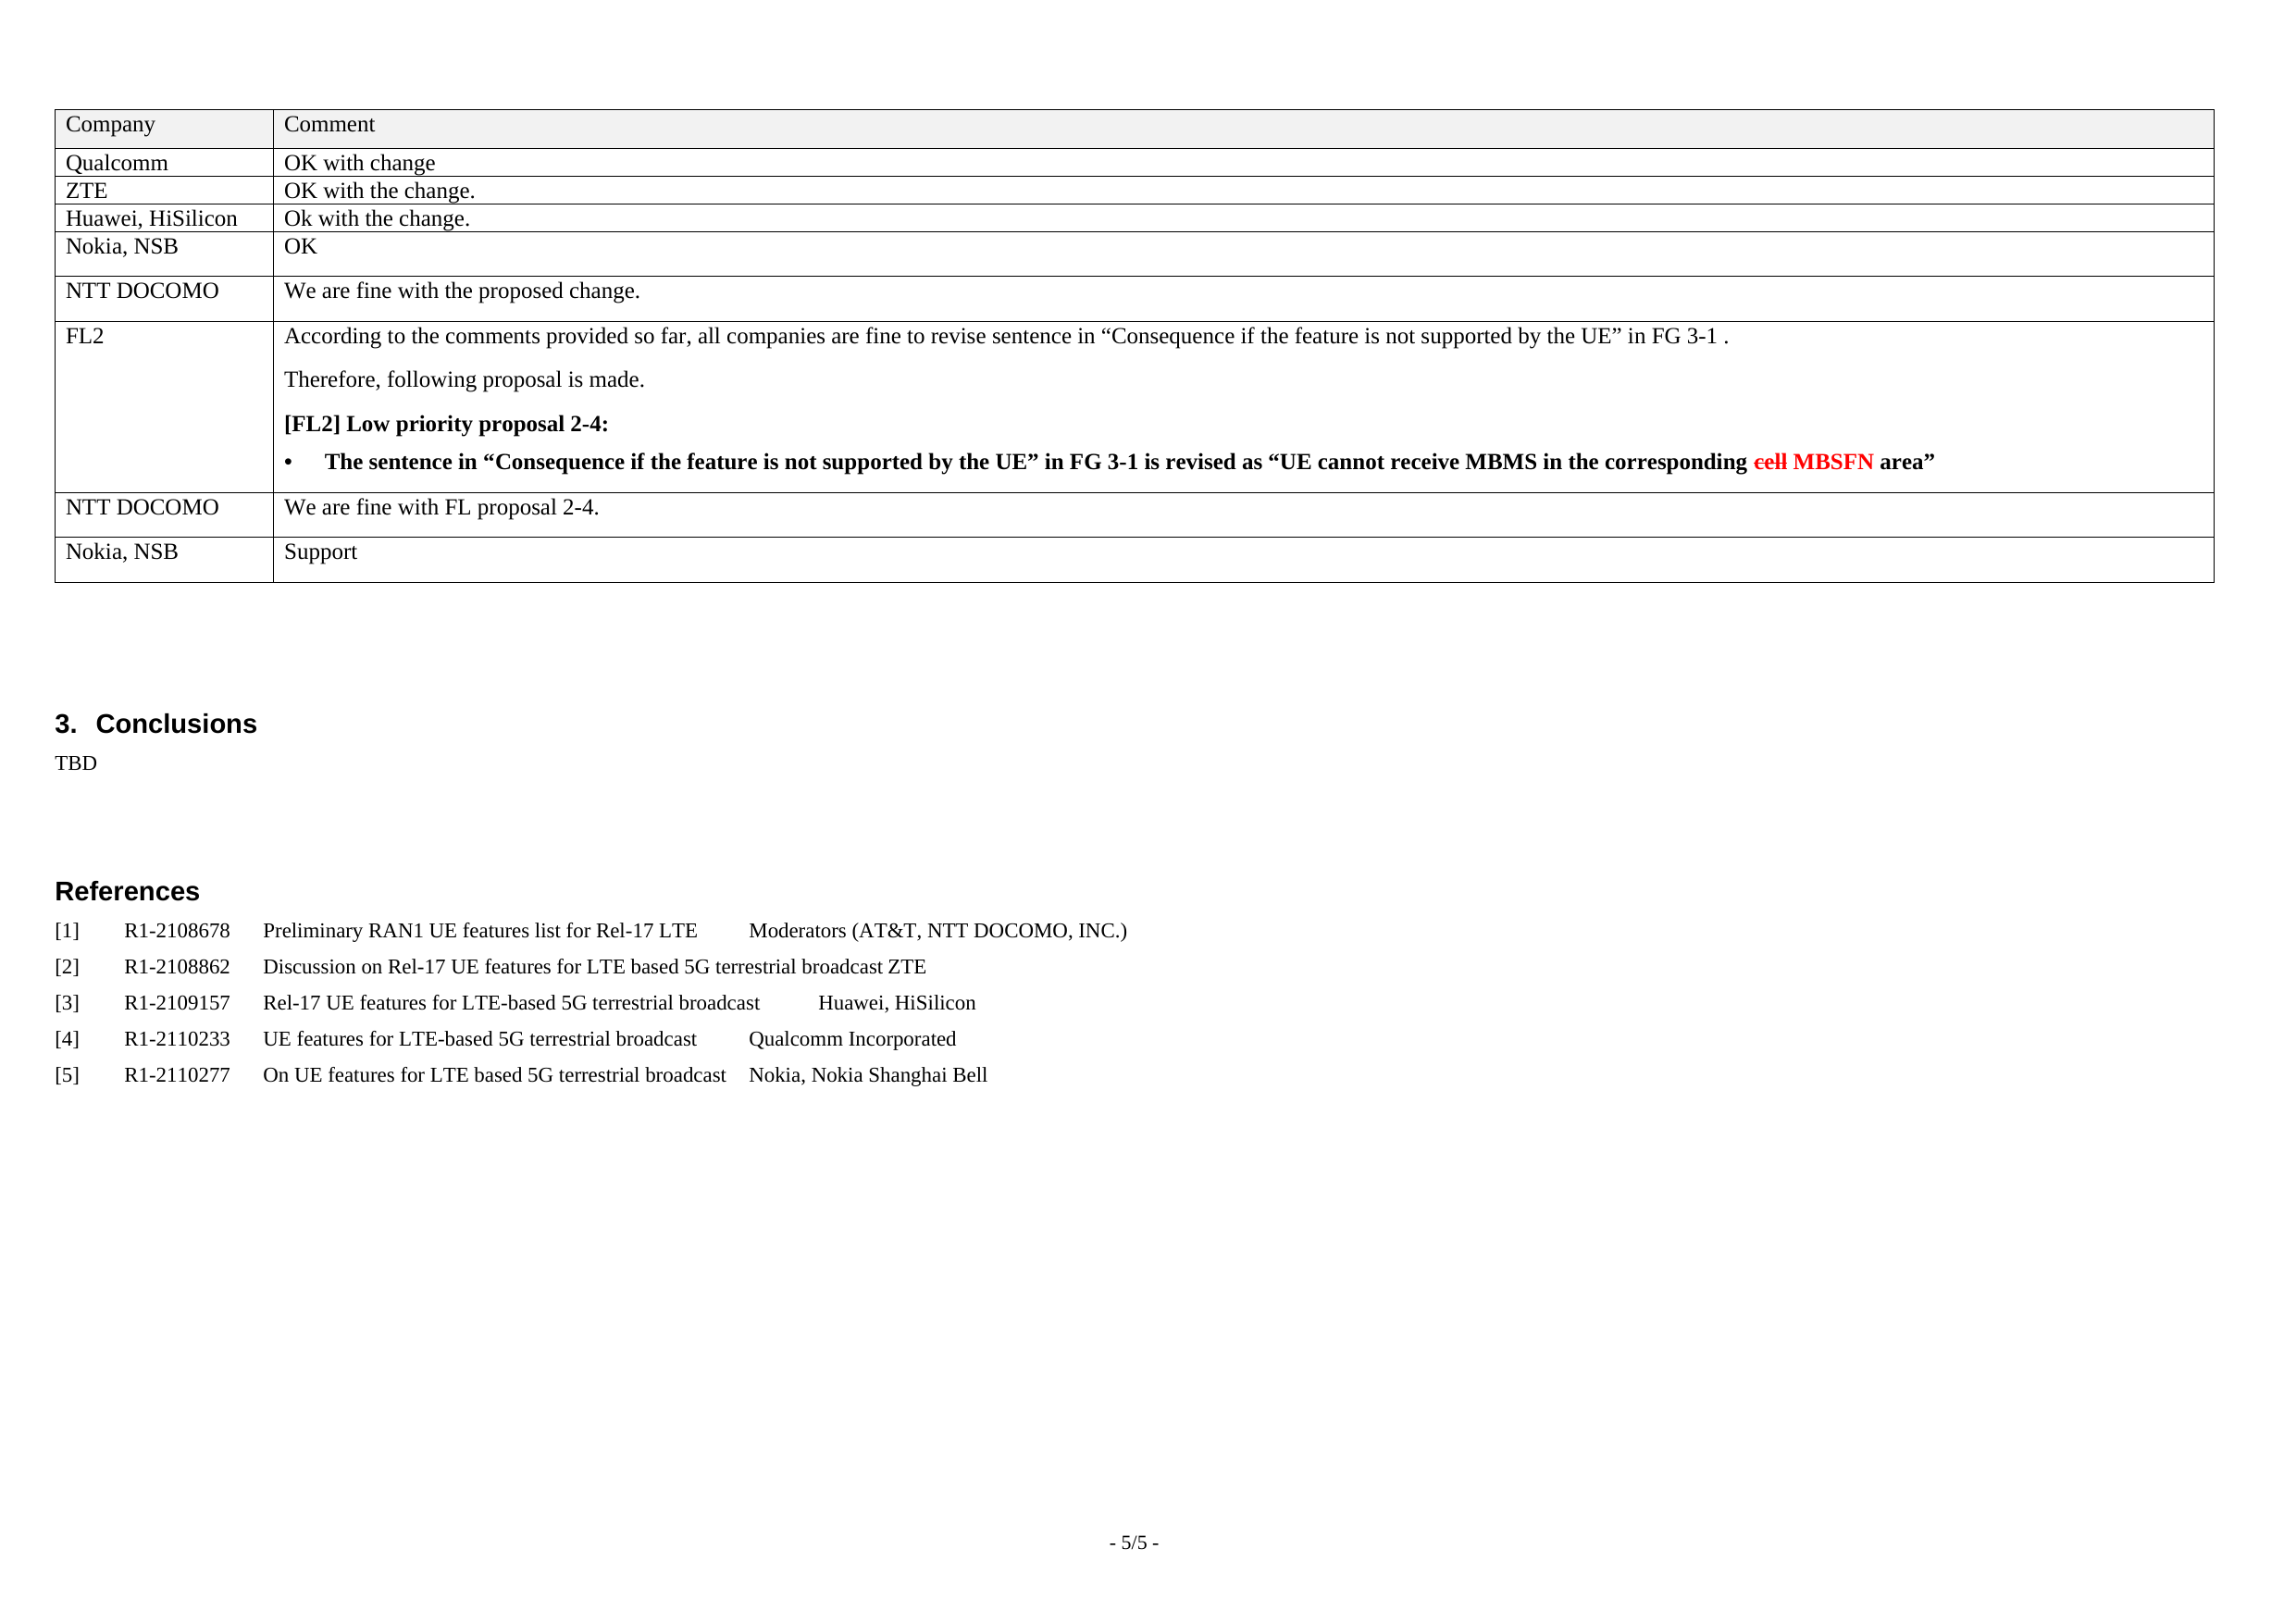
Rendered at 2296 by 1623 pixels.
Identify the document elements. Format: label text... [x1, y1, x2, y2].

text [4] R1-2110233 UE features for LTE-based 5G terrestrial broadcast Qualcomm Incorporated [55, 1026, 2214, 1051]
table_header Comment [274, 110, 2214, 148]
table_cell FL2 [56, 322, 273, 492]
table_cell OK [274, 232, 2214, 276]
table_cell NTT DOCOMO [56, 277, 273, 321]
table_cell We are fine with the proposed change. [274, 277, 2214, 321]
text [1] R1-2108678 Preliminary RAN1 UE features list for Rel-17 LTE Moderators (AT&T, NTT DOCOMO, INC.) [55, 919, 2214, 943]
table_cell Nokia, NSB [56, 538, 273, 582]
table_cell Ok with the change. [274, 204, 2214, 231]
text [3] R1-2109157 Rel-17 UE features for LTE-based 5G terrestrial broadcast Huawei, HiSilicon [55, 990, 2214, 1015]
text TBD [55, 750, 2214, 775]
table_cell According to the comments provided so far, all companies are fine to revise sentence in “Consequence if the feature is not supported by the UE” in FG 3-1 . Therefore, following proposal is made. [FL2] Low priority proposal 2-4: The sentence in “Consequence if the feature is not supported by the UE” in FG 3-1 is revised as “UE cannot receive MBMS in the corresponding cell MBSFN area” [274, 322, 2214, 492]
table_cell Nokia, NSB [56, 232, 273, 276]
table_cell Huawei, HiSilicon [56, 204, 273, 231]
table_cell Support [274, 538, 2214, 582]
table_cell OK with the change. [274, 177, 2214, 204]
subtitle Conclusions [55, 708, 2214, 739]
table_cell NTT DOCOMO [56, 493, 273, 537]
table_header Company [56, 110, 273, 148]
table_cell ZTE [56, 177, 273, 204]
table_cell OK with change [274, 149, 2214, 176]
text [2] R1-2108862 Discussion on Rel-17 UE features for LTE based 5G terrestrial broadcast ZTE [55, 954, 2214, 979]
table_cell We are fine with FL proposal 2-4. [274, 493, 2214, 537]
table_cell Qualcomm [56, 149, 273, 176]
subtitle References [55, 876, 2214, 907]
text [5] R1-2110277 On UE features for LTE based 5G terrestrial broadcast Nokia, Nokia Shanghai Bell [55, 1062, 2214, 1086]
